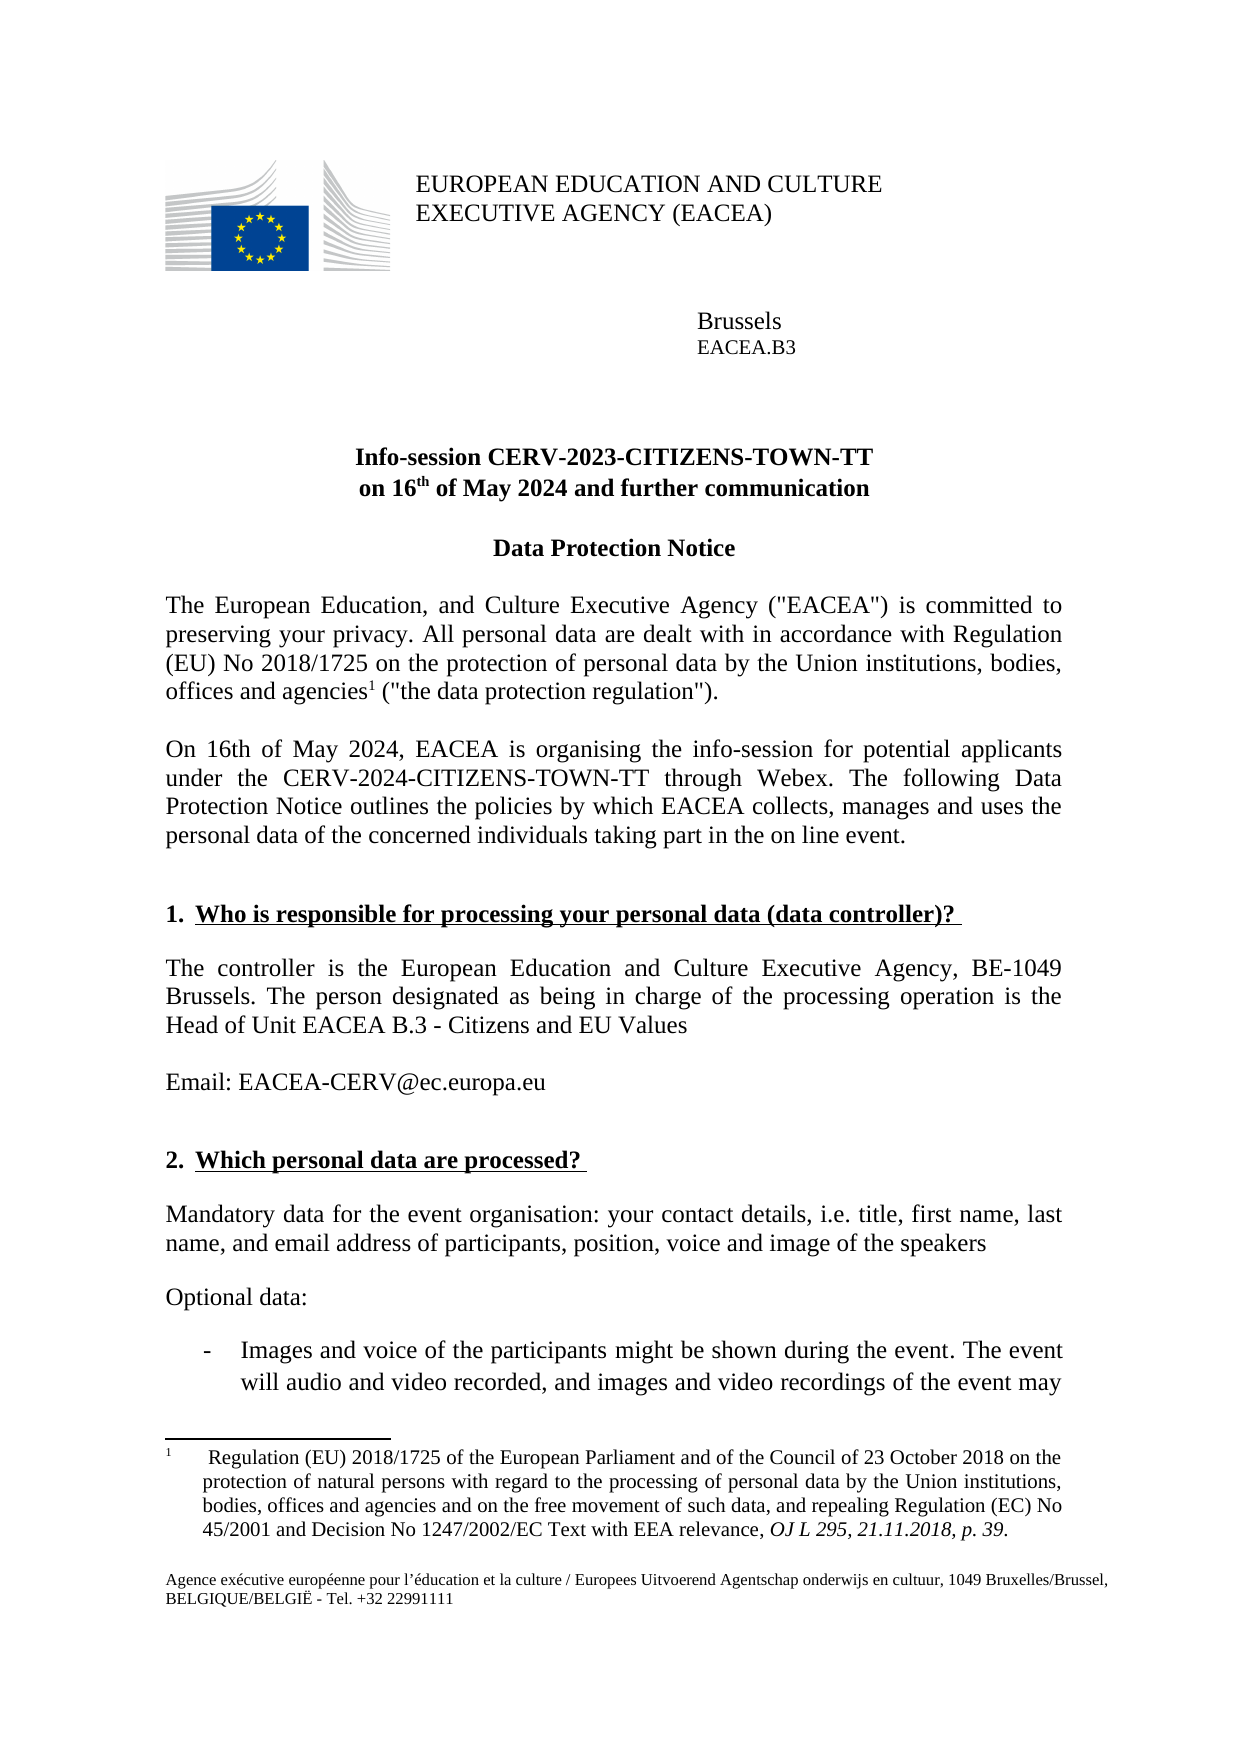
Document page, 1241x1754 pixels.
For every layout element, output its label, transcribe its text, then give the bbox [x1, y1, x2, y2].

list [203, 1336, 1063, 1395]
text The controller is the European Education and Culture Executive Agency, BE-1049 Brussels. The person designated as being in charge of the processing operation is the Head of Unit EACEA B.3 - Citizens and EU Values [165, 953, 1063, 1039]
text On 16th of May 2024, EACEA is organising the info-session for potential applicants under the CERV-2024-CITIZENS-TOWN-TT through Webex. The following Data Protection Notice outlines the policies by which EACEA collects, manages and uses the personal data of the concerned individuals taking part in the on line event. [165, 734, 1063, 849]
text Data Protection Notice [165, 533, 1063, 561]
text Mandatory data for the event organisation: your contact details, i.e. title, first name, last name, and email address of participants, position, voice and image of the speakers [165, 1199, 1063, 1257]
text Optional data: [165, 1282, 1063, 1311]
list Who is responsible for processing your personal data (data controller)? [165, 899, 1063, 928]
text on 16th of May 2024 and further communication [165, 473, 1063, 502]
text Info-session CERV-2023-CITIZENS-TOWN-TT [165, 442, 1063, 471]
text Email: EACEA-CERV@ec.europa.eu [165, 1067, 1063, 1096]
list Which personal data are processed? [165, 1146, 1063, 1174]
text The European Education, and Culture Executive Agency ("EACEA") is committed to preserving your privacy. All personal data are dealt with in accordance with Regulation (EU) No 2018/1725 on the protection of personal data by the Union institutions, bodies, offices and agencies ("the data protection regulation"). [165, 590, 1063, 705]
picture [165, 160, 391, 271]
